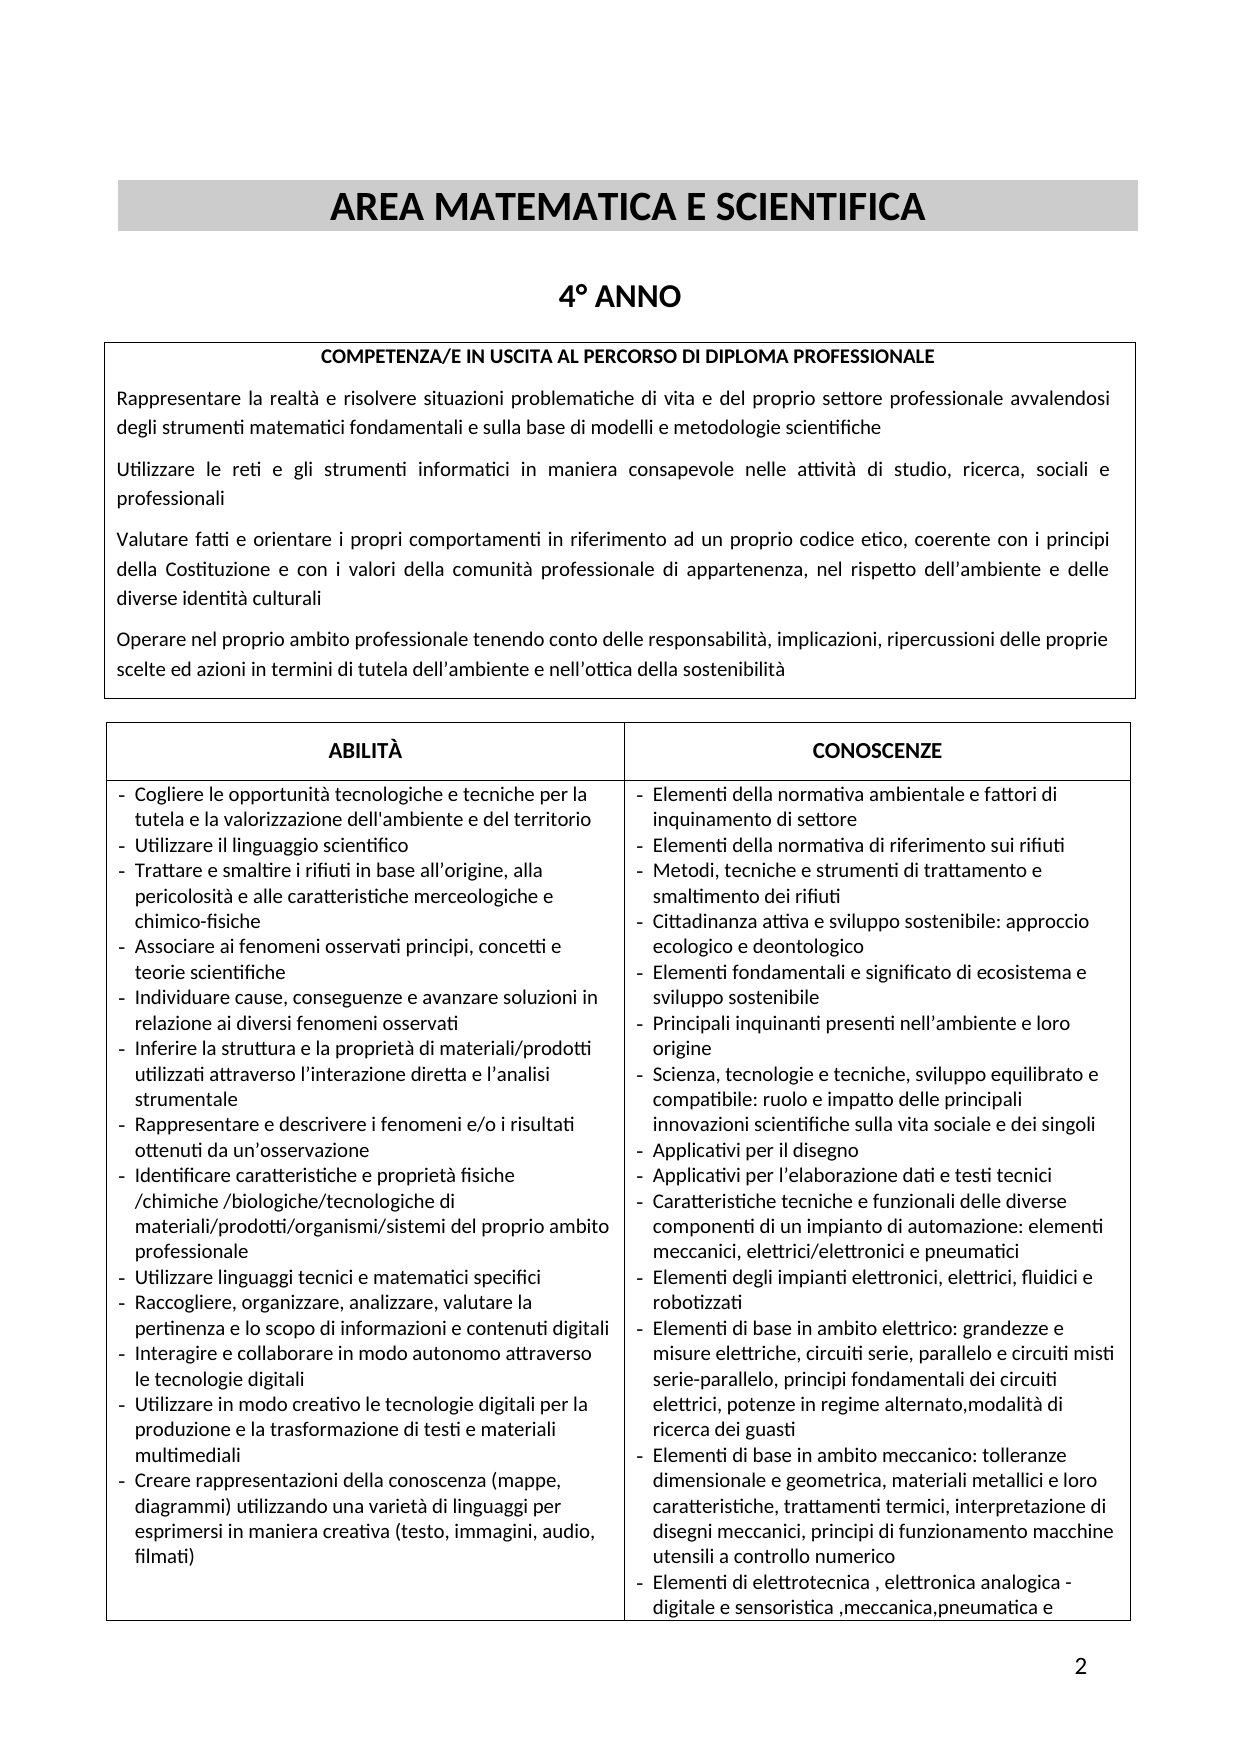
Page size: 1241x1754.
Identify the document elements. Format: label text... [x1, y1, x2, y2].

table_header COMPETENZA/E IN USCITA AL PERCORSO DI DIPLOMA PROFESSIONALE Rappresentare la realtà e risolvere situazioni problematiche di vita e del proprio settore professionale avvalendosi degli strumenti matematici fondamentali e sulla base di modelli e metodologie scientifiche Utilizzare le reti e gli strumenti informatici in maniera consapevole nelle attività di studio, ricerca, sociali e professionali Valutare fatti e orientare i propri comportamenti in riferimento ad un proprio codice etico, coerente con i principi della Costituzione e con i valori della comunità professionale di appartenenza, nel rispetto dell’ambiente e delle diverse identità culturali Operare nel proprio ambito professionale tenendo conto delle responsabilità, implicazioni, ripercussioni delle proprie scelte ed azioni in termini di tutela dell’ambiente e nell’ottica della sostenibilità [105, 343, 1135, 698]
text 4° ANNO [118, 275, 1122, 315]
table_header CONOSCENZE [625, 723, 1130, 780]
table_header ABILITÀ [107, 723, 624, 780]
text AREA MATEMATICA E SCIENTIFICA [118, 180, 1138, 231]
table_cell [625, 781, 1130, 1620]
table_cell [107, 781, 624, 1620]
